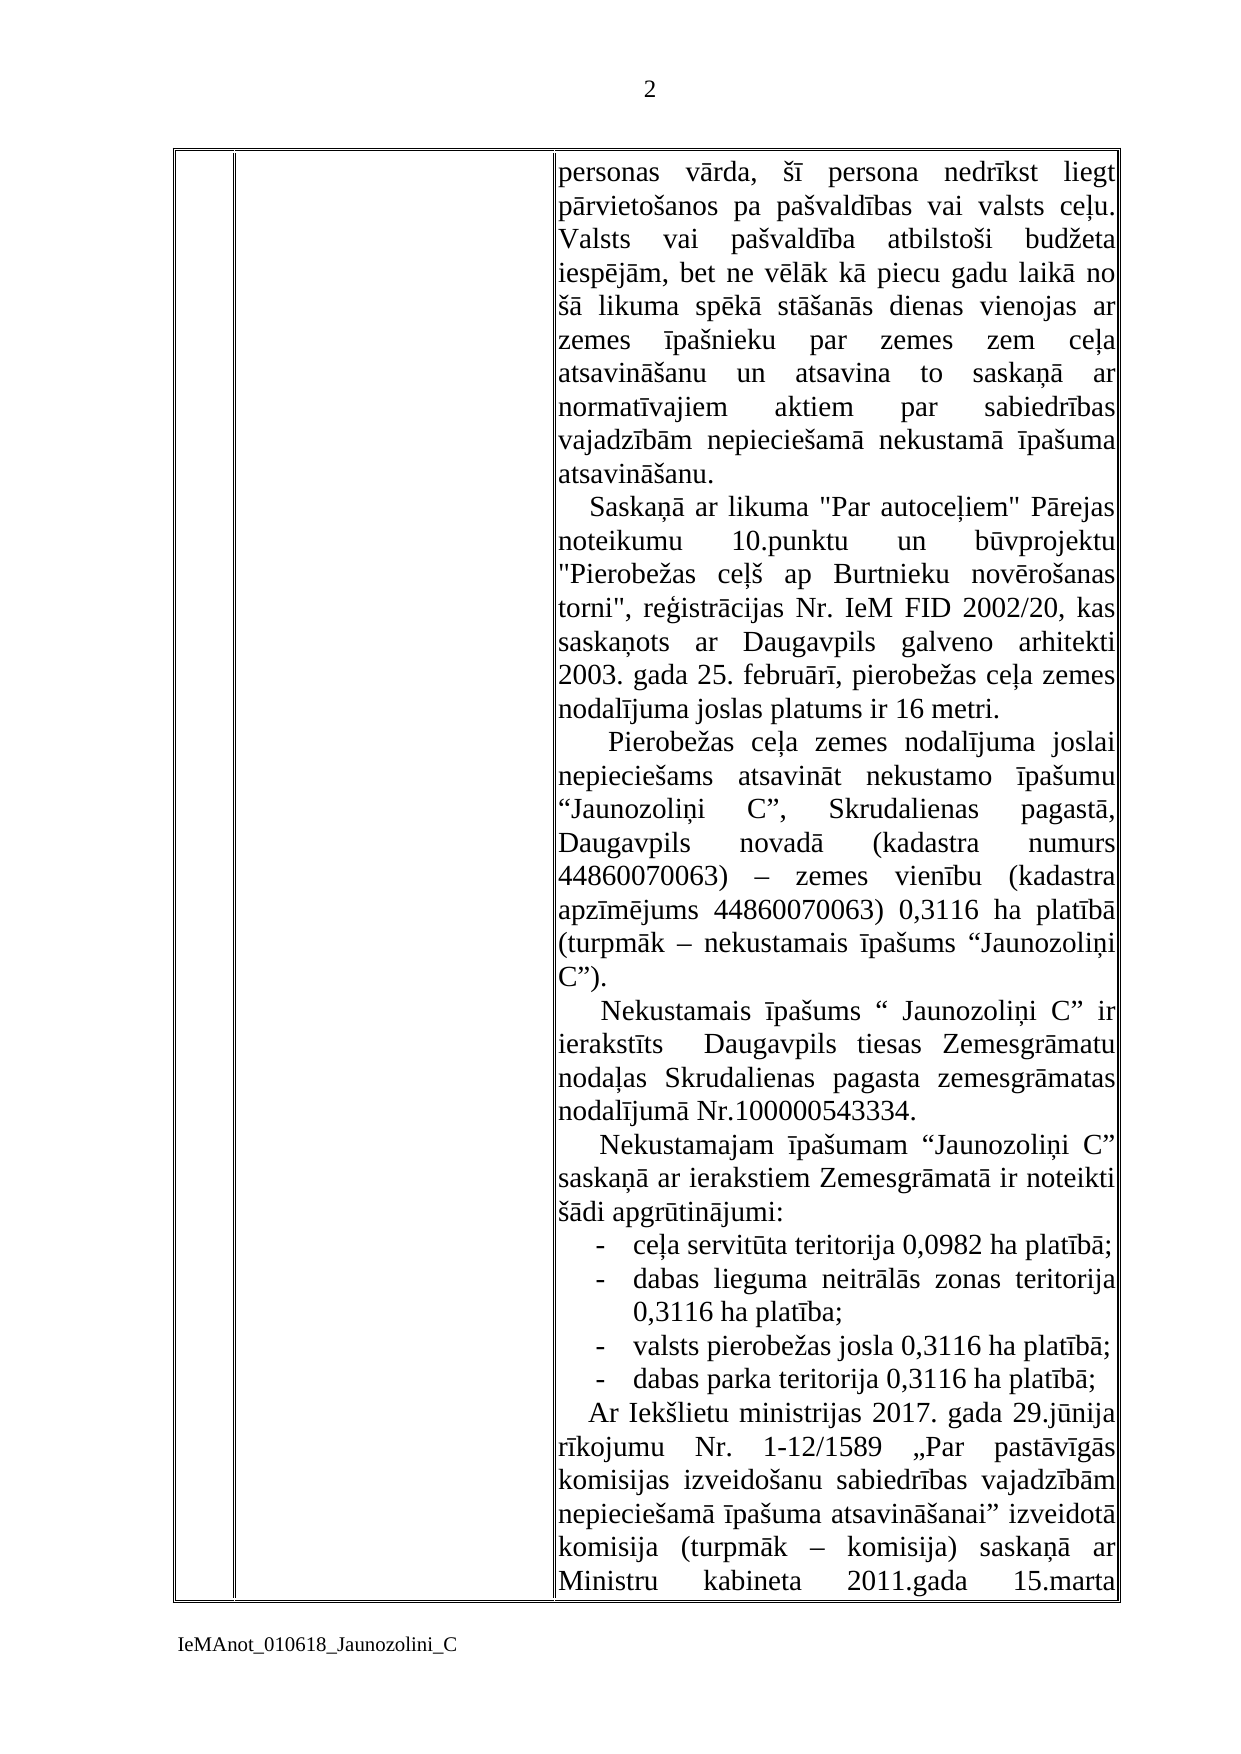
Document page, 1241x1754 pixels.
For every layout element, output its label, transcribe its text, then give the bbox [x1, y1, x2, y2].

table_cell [235, 151, 555, 1599]
table_cell 2. [176, 151, 234, 1599]
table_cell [555, 151, 1117, 1599]
